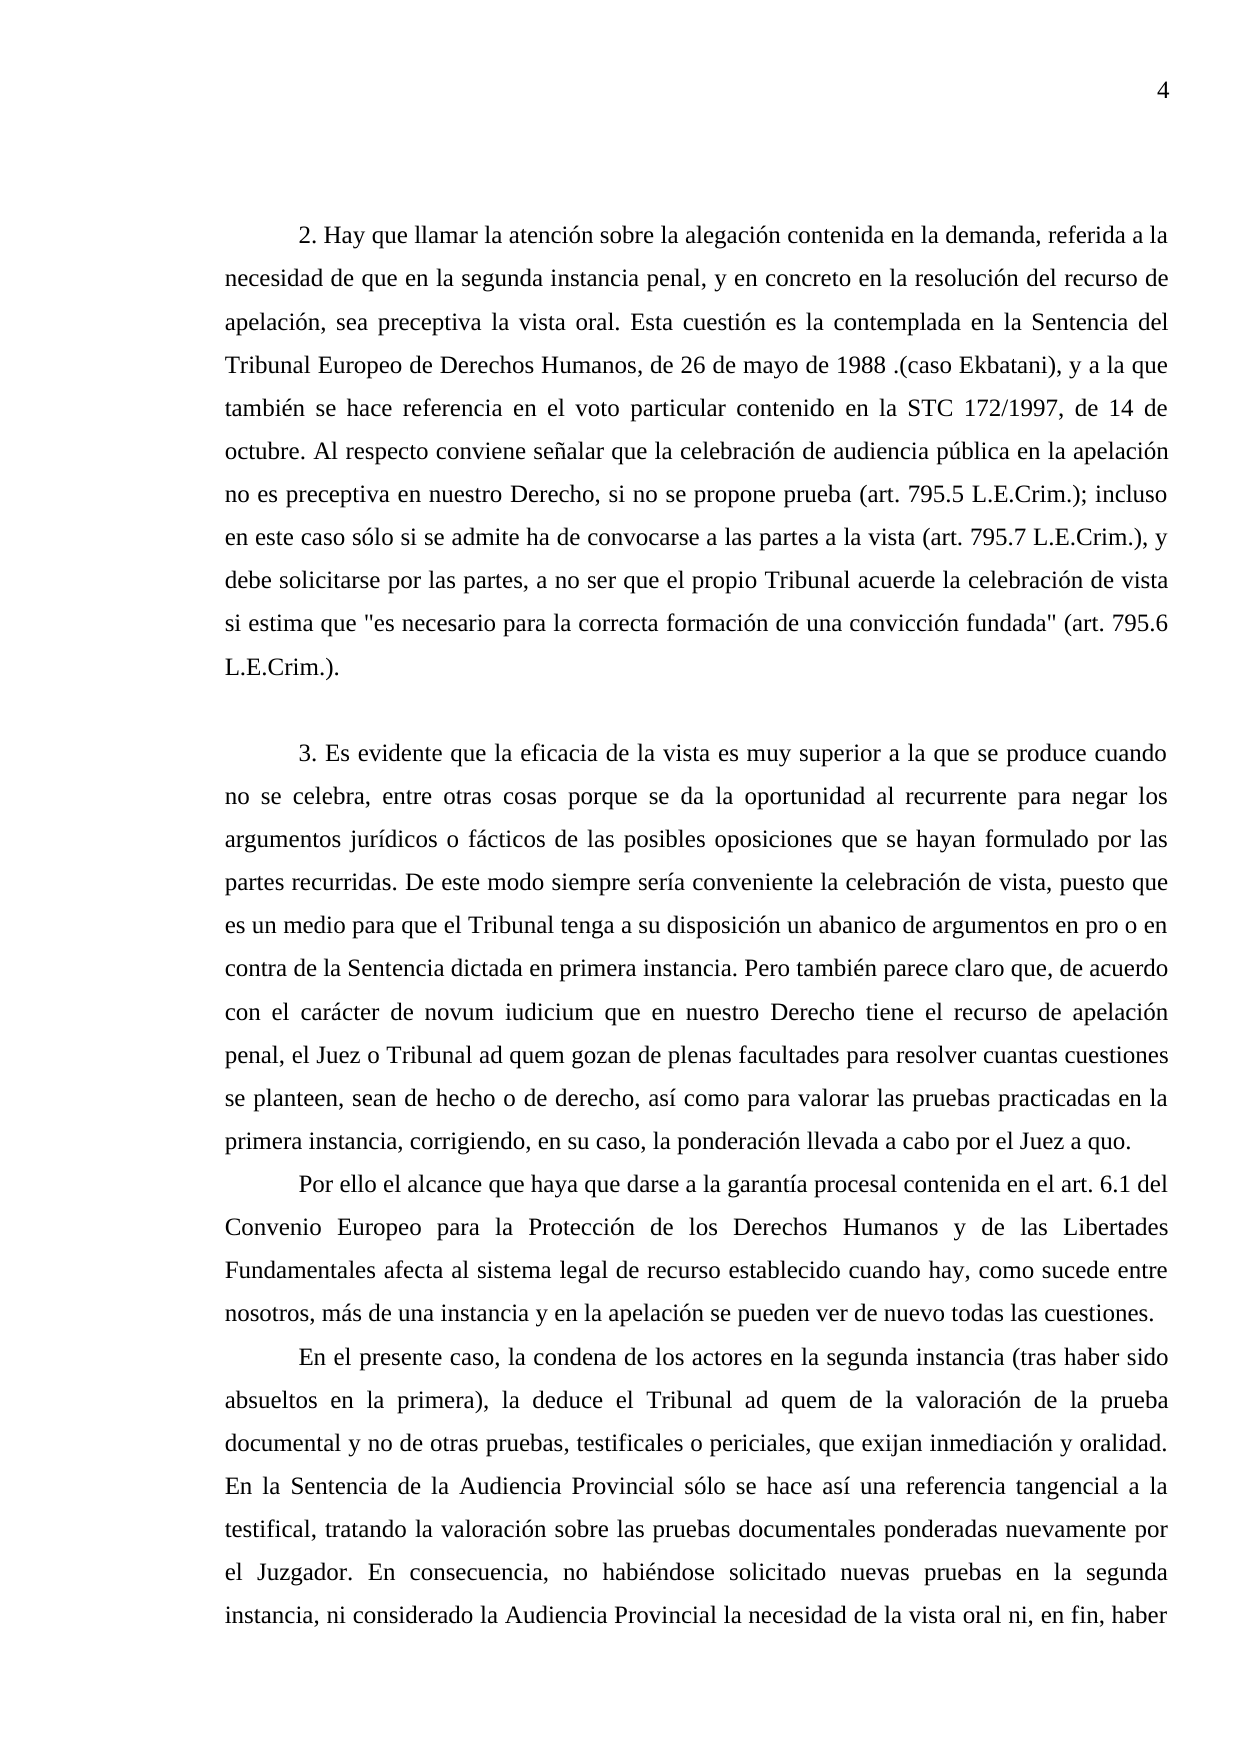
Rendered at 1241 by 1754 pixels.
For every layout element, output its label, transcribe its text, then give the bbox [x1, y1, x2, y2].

text 2. Hay que llamar la atención sobre la alegación contenida en la demanda, referida a la necesidad de que en la segunda instancia penal, y en concreto en la resolución del recurso de apelación, sea preceptiva la vista oral. Esta cuestión es la contemplada en la Sentencia del Tribunal Europeo de Derechos Humanos, de 26 de mayo de 1988 .(caso Ekbatani), y a la que también se hace referencia en el voto particular contenido en la STC 172/1997, de 14 de octubre. Al respecto conviene señalar que la celebración de audiencia pública en la apelación no es preceptiva en nuestro Derecho, si no se propone prueba (art. 795.5 L.E.Crim.); incluso en este caso sólo si se admite ha de convocarse a las partes a la vista (art. 795.7 L.E.Crim.), y debe solicitarse por las partes, a no ser que el propio Tribunal acuerde la celebración de vista si estima que "es necesario para la correcta formación de una convicción fundada" (art. 795.6 L.E.Crim.). [224, 220, 1169, 680]
text Por ello el alcance que haya que darse a la garantía procesal contenida en el art. 6.1 del Convenio Europeo para la Protección de los Derechos Humanos y de las Libertades Fundamentales afecta al sistema legal de recurso establecido cuando hay, como sucede entre nosotros, más de una instancia y en la apelación se pueden ver de nuevo todas las cuestiones. [224, 1169, 1169, 1327]
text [224, 1342, 1169, 1629]
text 3. Es evidente que la eficacia de la vista es muy superior a la que se produce cuando no se celebra, entre otras cosas porque se da la oportunidad al recurrente para negar los argumentos jurídicos o fácticos de las posibles oposiciones que se hayan formulado por las partes recurridas. De este modo siempre sería conveniente la celebración de vista, puesto que es un medio para que el Tribunal tenga a su disposición un abanico de argumentos en pro o en contra de la Sentencia dictada en primera instancia. Pero también parece claro que, de acuerdo con el carácter de novum iudicium que en nuestro Derecho tiene el recurso de apelación penal, el Juez o Tribunal ad quem gozan de plenas facultades para resolver cuantas cuestiones se planteen, sean de hecho o de derecho, así como para valorar las pruebas practicadas en la primera instancia, corrigiendo, en su caso, la ponderación llevada a cabo por el Juez a quo. [224, 738, 1169, 1155]
